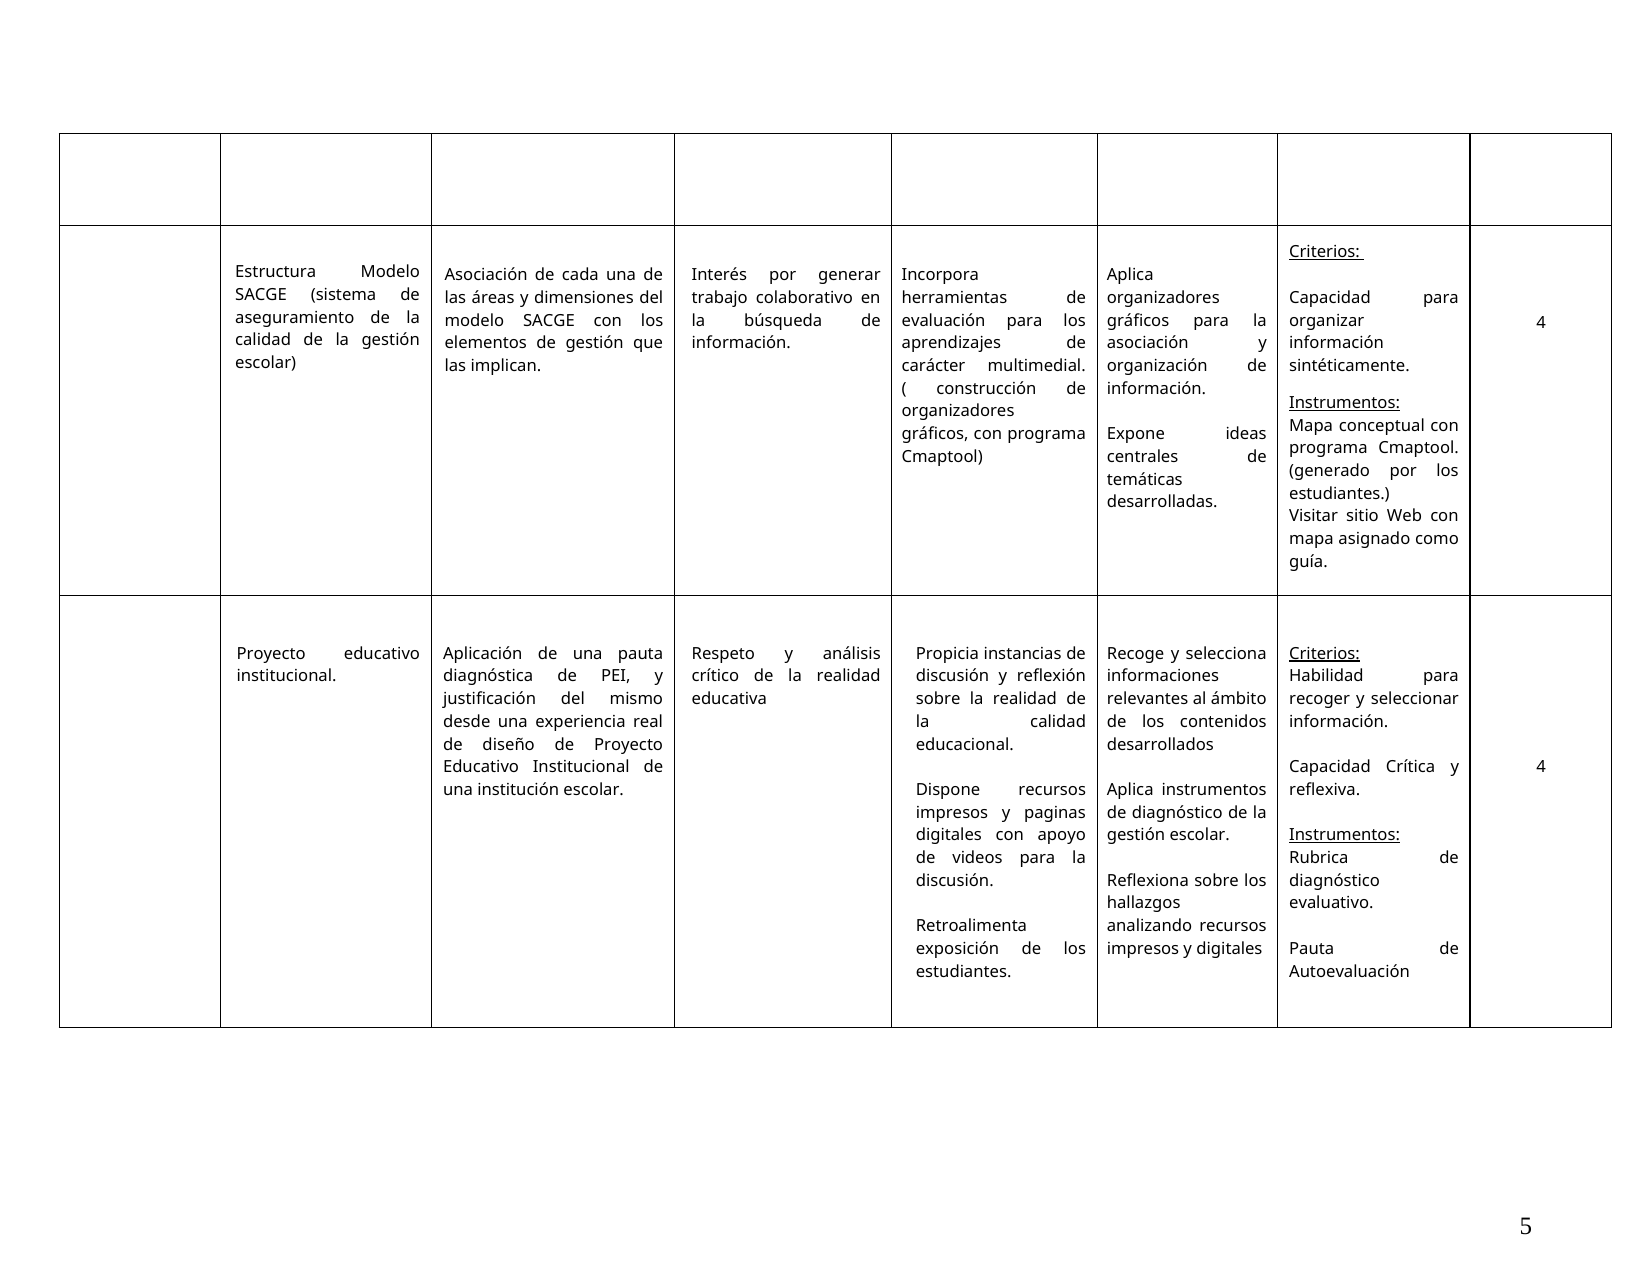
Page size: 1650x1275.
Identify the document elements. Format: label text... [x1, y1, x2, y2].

table_cell Criterios: Habilidad para recoger y seleccionar información. Capacidad Crítica y reflexiva. Instrumentos: Rubrica de diagnóstico evaluativo. Pauta de Autoevaluación [1278, 596, 1469, 1027]
table_cell Propicia instancias de discusión y reflexión sobre la realidad de la calidad educacional. Dispone recursos impresos y paginas digitales con apoyo de videos para la discusión. Retroalimenta exposición de los estudiantes. [892, 596, 1097, 1027]
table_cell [1098, 134, 1277, 225]
table_cell [60, 226, 220, 595]
table_cell Incorpora herramientas de evaluación para los aprendizajes de carácter multimedial. ( construcción de organizadores gráficos, con programa Cmaptool) [892, 226, 1097, 595]
table_cell 4 [1471, 134, 1611, 225]
table_cell Asociación de cada una de las áreas y dimensiones del modelo SACGE con los elementos de gestión que las implican. [432, 226, 674, 595]
table_cell Aplicación de una pauta diagnóstica de PEI, y justificación del mismo desde una experiencia real de diseño de Proyecto Educativo Institucional de una institución escolar. [432, 596, 674, 1027]
table_cell [60, 134, 220, 225]
table_cell Estructura Modelo SACGE (sistema de aseguramiento de la calidad de la gestión escolar) [221, 226, 431, 595]
table_cell 4 [1471, 226, 1611, 595]
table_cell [675, 134, 891, 225]
table_cell 4 [1471, 596, 1611, 1027]
table_cell Proyecto educativo institucional. [221, 596, 431, 1027]
table_cell Aplica organizadores gráficos para la asociación y organización de información. Expone ideas centrales de temáticas desarrolladas. [1098, 226, 1277, 595]
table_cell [432, 134, 674, 225]
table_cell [1278, 134, 1469, 225]
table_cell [221, 134, 431, 225]
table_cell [892, 134, 1097, 225]
table_cell Recoge y selecciona informaciones relevantes al ámbito de los contenidos desarrollados Aplica instrumentos de diagnóstico de la gestión escolar. Reflexiona sobre los hallazgos analizando recursos impresos y digitales [1098, 596, 1277, 1027]
table_cell Criterios: Capacidad para organizar información sintéticamente. Instrumentos: Mapa conceptual con programa Cmaptool. (generado por los estudiantes.) Visitar sitio Web con mapa asignado como guía. [1278, 226, 1469, 595]
table_cell [60, 596, 220, 1027]
table_cell Respeto y análisis crítico de la realidad educativa [675, 596, 891, 1027]
table_cell Interés por generar trabajo colaborativo en la búsqueda de información. [675, 226, 891, 595]
